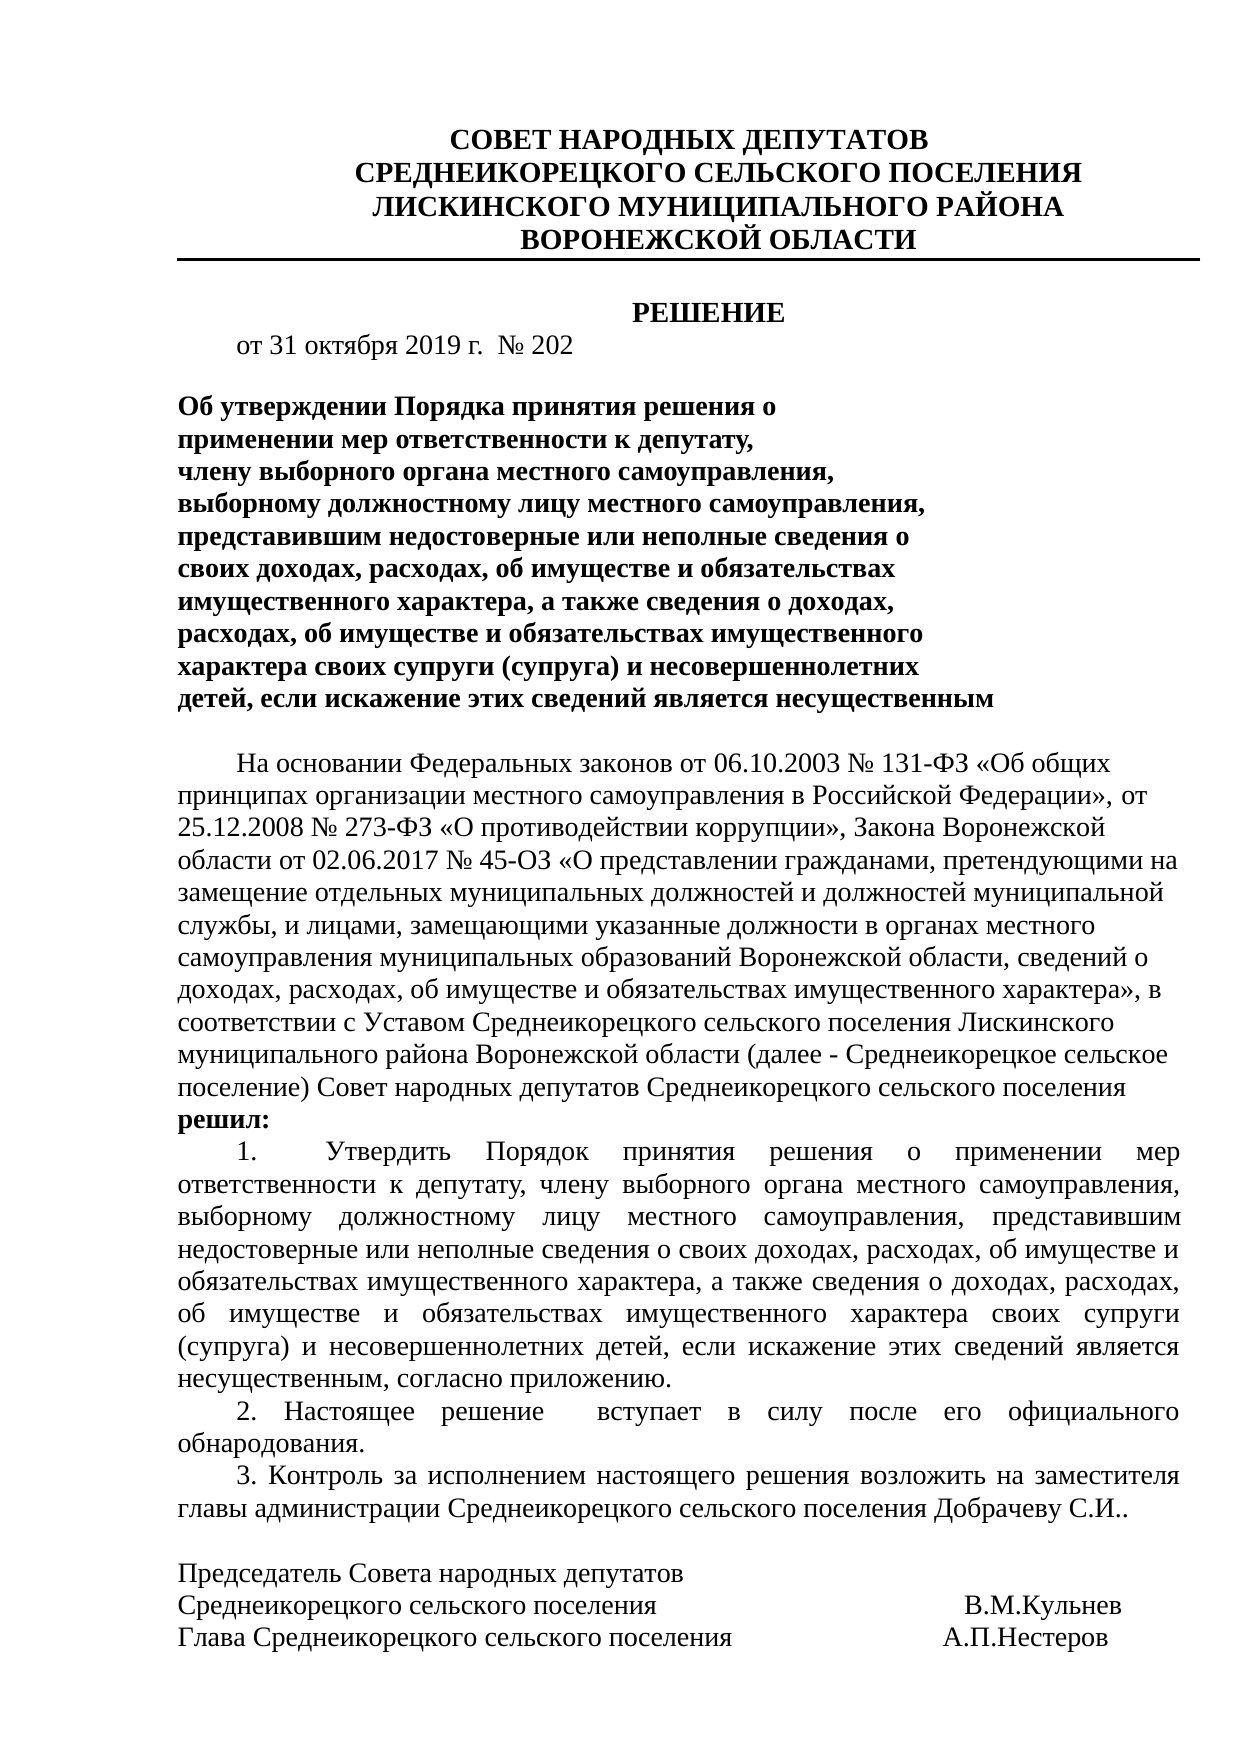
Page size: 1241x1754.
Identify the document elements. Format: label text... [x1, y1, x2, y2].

text СОВЕТ НАРОДНЫХ ДЕПУТАТОВ [177, 122, 1200, 155]
text ЛИСКИНСКОГО МУНИЦИПАЛЬНОГО РАЙОНА [177, 189, 1200, 222]
text представившим недостоверные или неполные сведения о [177, 519, 1181, 551]
text члену выборного органа местного самоуправления, [177, 454, 1181, 487]
text имущественного характера, а также сведения о доходах, [177, 584, 1181, 616]
list Утвердить Порядок принятия решения о применении мер ответственности к депутату, члену выборного органа местного самоуправления, выборному должностному лицу местного самоуправления, представившим недостоверные или неполные сведения о своих доходах, расходах, об имуществе и обязательствах имущественного характера, а также сведения о доходах, расходах, об имуществе и обязательствах имущественного характера своих супруги (супруга) и несовершеннолетних детей, если искажение этих сведений является несущественным, согласно приложению. [177, 1134, 1181, 1394]
text своих доходах, расходах, об имуществе и обязательствах [177, 551, 1181, 584]
text детей, если искажение этих сведений является несущественным [177, 681, 1181, 713]
text На основании Федеральных законов от 06.10.2003 № 131-ФЗ «Об общих принципах организации местного самоуправления в Российской Федерации», от 25.12.2008 № 273-ФЗ «О противодействии коррупции», Закона Воронежской области от 02.06.2017 № 45-ОЗ «О представлении гражданами, претендующими на замещение отдельных муниципальных должностей и должностей муниципальной службы, и лицами, замещающими указанные должности в органах местного самоуправления муниципальных образований Воронежской области, сведений о доходах, расходах, об имуществе и обязательствах имущественного характера», в соответствии с Уставом Среднеикорецкого сельского поселения Лискинского муниципального района Воронежской области (далее - Среднеикорецкое сельское поселение) Совет народных депутатов Среднеикорецкого сельского поселения решил: [177, 746, 1181, 1134]
text Председатель Совета народных депутатов [177, 1556, 1181, 1588]
text расходах, об имуществе и обязательствах имущественного [177, 616, 1181, 648]
text 2. Настоящее решение вступает в силу после его официального обнародования. [177, 1394, 1181, 1458]
text СРЕДНЕИКОРЕЦКОГО СЕЛЬСКОГО ПОСЕЛЕНИЯ [177, 155, 1200, 189]
text Глава Среднеикорецкого сельского поселения А.П.Нестеров [177, 1620, 1181, 1653]
text от 31 октября 2019 г. № 202 [177, 328, 1181, 361]
text применении мер ответственности к депутату, [177, 422, 1181, 454]
text выборному должностному лицу местного самоуправления, [177, 487, 1181, 519]
text 3. Контроль за исполнением настоящего решения возложить на заместителя главы администрации Среднеикорецкого сельского поселения Добрачеву С.И.. [177, 1458, 1181, 1523]
text РЕШЕНИЕ [177, 295, 1181, 328]
text Об утверждении Порядка принятия решения о [177, 389, 1181, 422]
text характера своих супруги (супруга) и несовершеннолетних [177, 648, 1181, 681]
text Среднеикорецкого сельского поселения В.М.Кульнев [177, 1588, 1181, 1620]
text ВОРОНЕЖСКОЙ ОБЛАСТИ [177, 222, 1200, 258]
